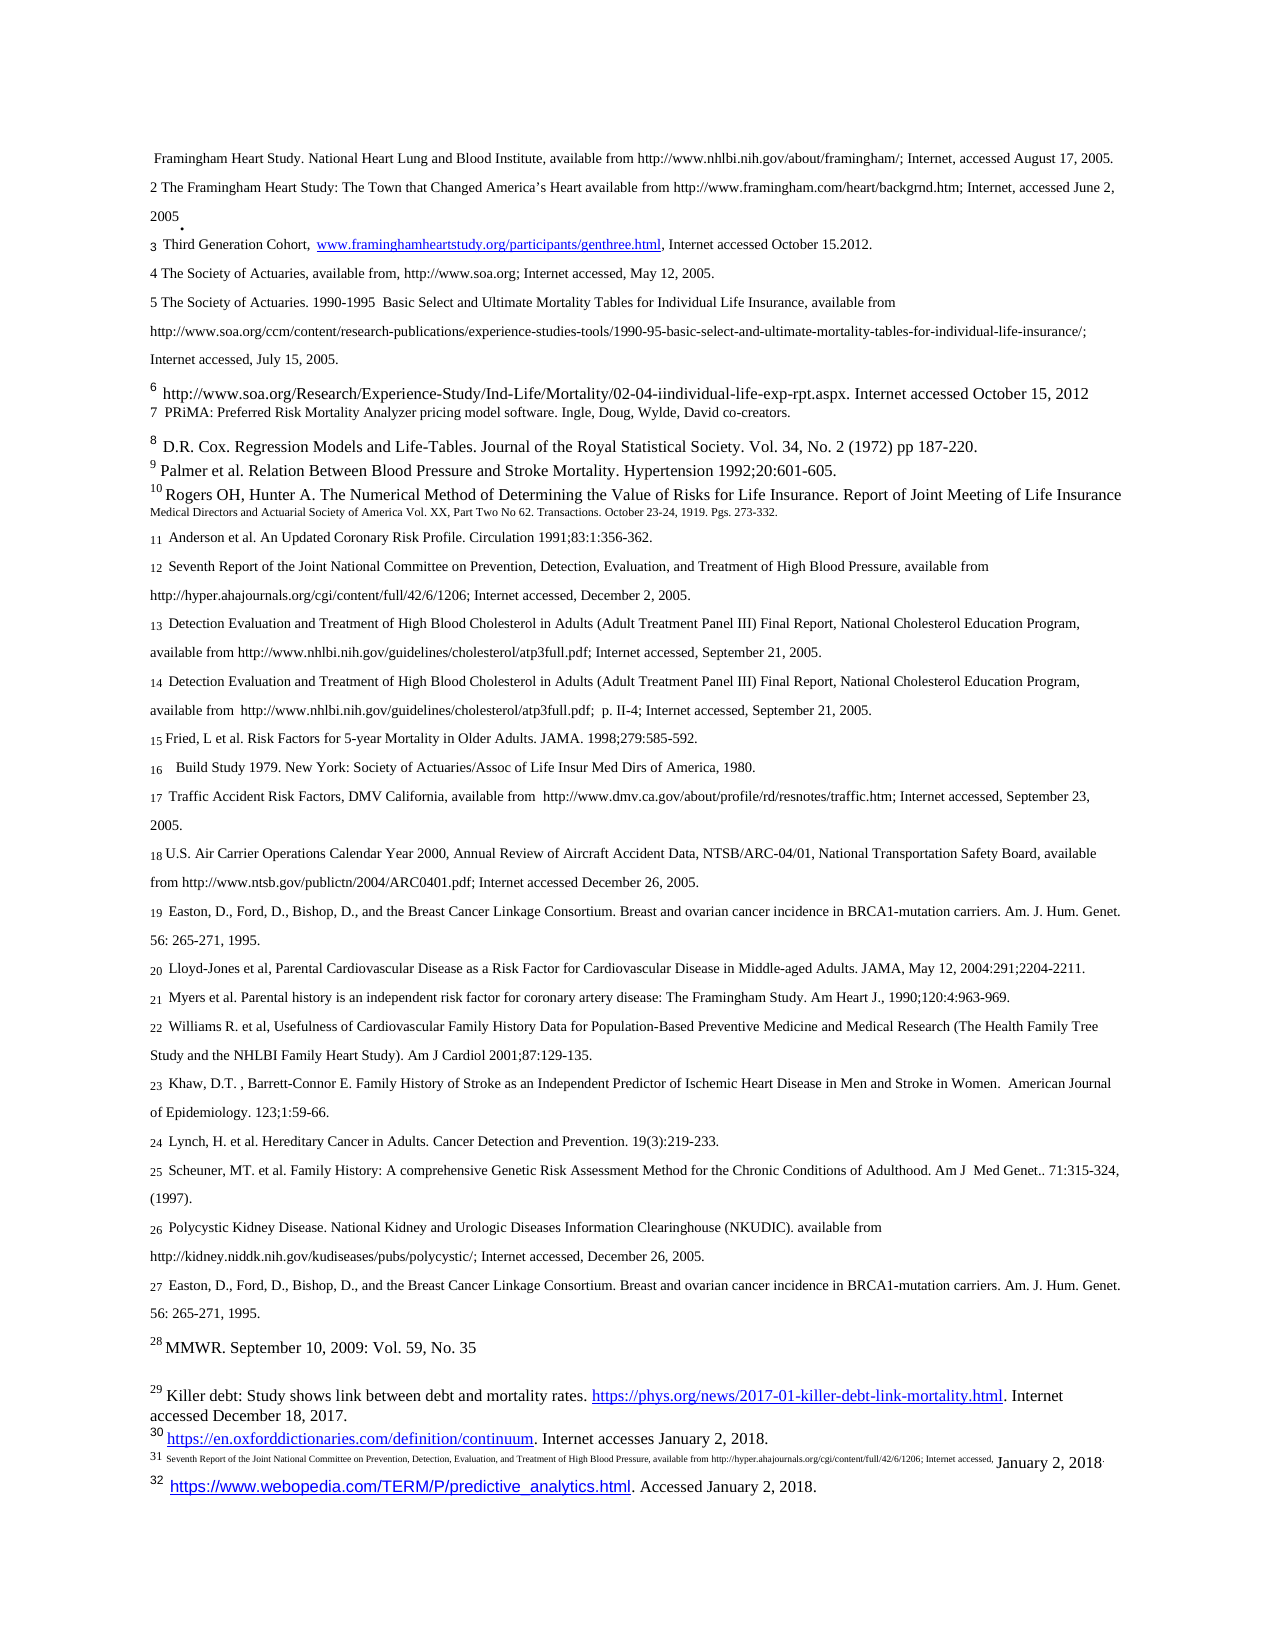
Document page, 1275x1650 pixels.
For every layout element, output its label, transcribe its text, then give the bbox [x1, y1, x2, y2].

text 32 https://www.webopedia.com/TERM/P/predictive_analytics.html. Accessed January 2, 2018. [150, 1473, 1125, 1497]
text 18 U.S. Air Carrier Operations Calendar Year 2000, Annual Review of Aircraft Accident Data, NTSB/ARC-04/01, National Transportation Safety Board, available from http://www.ntsb.gov/publictn/2004/ARC0401.pdf; Internet accessed December 26, 2005. [150, 845, 1125, 903]
text 25 Scheuner, MT. et al. Family History: A comprehensive Genetic Risk Assessment Method for the Chronic Conditions of Adulthood. Am J Med Genet.. 71:315-324, (1997). [150, 1161, 1125, 1219]
text 15 Fried, L et al. Risk Factors for 5-year Mortality in Older Adults. JAMA. 1998;279:585-592. [150, 730, 1125, 759]
text 22 Williams R. et al, Usefulness of Cardiovascular Family History Data for Population-Based Preventive Medicine and Medical Research (The Health Family Tree Study and the NHLBI Family Heart Study). Am J Cardiol 2001;87:129-135. [150, 1018, 1125, 1075]
text 20 Lloyd-Jones et al, Parental Cardiovascular Disease as a Risk Factor for Cardiovascular Disease in Middle-aged Adults. JAMA, May 12, 2004:291;2204-2211. [150, 960, 1125, 989]
text 14 Detection Evaluation and Treatment of High Blood Cholesterol in Adults (Adult Treatment Panel III) Final Report, National Cholesterol Education Program, available from http://www.nhlbi.nih.gov/guidelines/cholesterol/atp3full.pdf; p. II-4; Internet accessed, September 21, 2005. [150, 673, 1125, 730]
text 16 Build Study 1979. New York: Society of Actuaries/Assoc of Life Insur Med Dirs of America, 1980. [150, 759, 1125, 788]
text 4 The Society of Actuaries, available from, http://www.soa.org; Internet accessed, May 12, 2005. [150, 265, 1125, 294]
text 6 http://www.soa.org/Research/Experience-Study/Ind-Life/Mortality/02-04-iindividual-life-exp-rpt.aspx. Internet accessed October 15, 2012 [150, 380, 1125, 404]
text 8 D.R. Cox. Regression Models and Life-Tables. Journal of the Royal Statistical Society. Vol. 34, No. 2 (1972) pp 187-220. [150, 433, 1125, 457]
text 9 Palmer et al. Relation Between Blood Pressure and Stroke Mortality. Hypertension 1992;20:601-605. [150, 457, 1125, 481]
text 7 PRiMA: Preferred Risk Mortality Analyzer pricing model software. Ingle, Doug, Wylde, David co-creators. [150, 404, 1125, 433]
text 23 Khaw, D.T. , Barrett-Connor E. Family History of Stroke as an Independent Predictor of Ischemic Heart Disease in Men and Stroke in Women. American Journal of Epidemiology. 123;1:59-66. [150, 1075, 1125, 1133]
text Framingham Heart Study. National Heart Lung and Blood Institute, available from http://www.nhlbi.nih.gov/about/framingham/; Internet, accessed August 17, 2005. [150, 150, 1125, 179]
text 17 Traffic Accident Risk Factors, DMV California, available from http://www.dmv.ca.gov/about/profile/rd/resnotes/traffic.htm; Internet accessed, September 23, 2005. [150, 788, 1125, 845]
text 19 Easton, D., Ford, D., Bishop, D., and the Breast Cancer Linkage Consortium. Breast and ovarian cancer incidence in BRCA1-mutation carriers. Am. J. Hum. Genet. 56: 265-271, 1995. [150, 903, 1125, 960]
text 12 Seventh Report of the Joint National Committee on Prevention, Detection, Evaluation, and Treatment of High Blood Pressure, available from http://hyper.ahajournals.org/cgi/content/full/42/6/1206; Internet accessed, December 2, 2005. [150, 558, 1125, 615]
text 28 MMWR. September 10, 2009: Vol. 59, No. 35 [150, 1334, 1125, 1358]
text 5 The Society of Actuaries. 1990-1995 Basic Select and Ultimate Mortality Tables for Individual Life Insurance, available from http://www.soa.org/ccm/content/research-publications/experience-studies-tools/1990-95-basic-select-and-ultimate-mortality-tables-for-individual-life-insurance/; Internet accessed, July 15, 2005. [150, 294, 1125, 380]
text 10 Rogers OH, Hunter A. The Numerical Method of Determining the Value of Risks for Life Insurance. Report of Joint Meeting of Life Insurance Medical Directors and Actuarial Society of America Vol. XX, Part Two No 62. Transactions. October 23-24, 1919. Pgs. 273-332. [150, 481, 1125, 529]
text 24 Lynch, H. et al. Hereditary Cancer in Adults. Cancer Detection and Prevention. 19(3):219-233. [150, 1133, 1125, 1161]
text 29 Killer debt: Study shows link between debt and mortality rates. https://phys.org/news/2017-01-killer-debt-link-mortality.html. Internet accessed December 18, 2017. [150, 1382, 1125, 1425]
text 26 Polycystic Kidney Disease. National Kidney and Urologic Diseases Information Clearinghouse (NKUDIC). available from http://kidney.niddk.nih.gov/kudiseases/pubs/polycystic/; Internet accessed, December 26, 2005. [150, 1219, 1125, 1276]
text 30 https://en.oxforddictionaries.com/definition/continuum. Internet accesses January 2, 2018. [150, 1425, 1125, 1449]
text 31 Seventh Report of the Joint National Committee on Prevention, Detection, Evaluation, and Treatment of High Blood Pressure, available from http://hyper.ahajournals.org/cgi/content/full/42/6/1206; Internet accessed, January 2, 2018. [150, 1449, 1125, 1473]
text 21 Myers et al. Parental history is an independent risk factor for coronary artery disease: The Framingham Study. Am Heart J., 1990;120:4:963-969. [150, 989, 1125, 1018]
text 2 The Framingham Heart Study: The Town that Changed America’s Heart available from http://www.framingham.com/heart/backgrnd.htm; Internet, accessed June 2, 2005. [150, 179, 1125, 236]
text 27 Easton, D., Ford, D., Bishop, D., and the Breast Cancer Linkage Consortium. Breast and ovarian cancer incidence in BRCA1-mutation carriers. Am. J. Hum. Genet. 56: 265-271, 1995. [150, 1276, 1125, 1334]
text 13 Detection Evaluation and Treatment of High Blood Cholesterol in Adults (Adult Treatment Panel III) Final Report, National Cholesterol Education Program, available from http://www.nhlbi.nih.gov/guidelines/cholesterol/atp3full.pdf; Internet accessed, September 21, 2005. [150, 615, 1125, 673]
text 3 Third Generation Cohort, www.framinghamheartstudy.org/participants/genthree.html, Internet accessed October 15.2012. [150, 236, 1125, 265]
text 11 Anderson et al. An Updated Coronary Risk Profile. Circulation 1991;83:1:356-362. [150, 529, 1125, 558]
